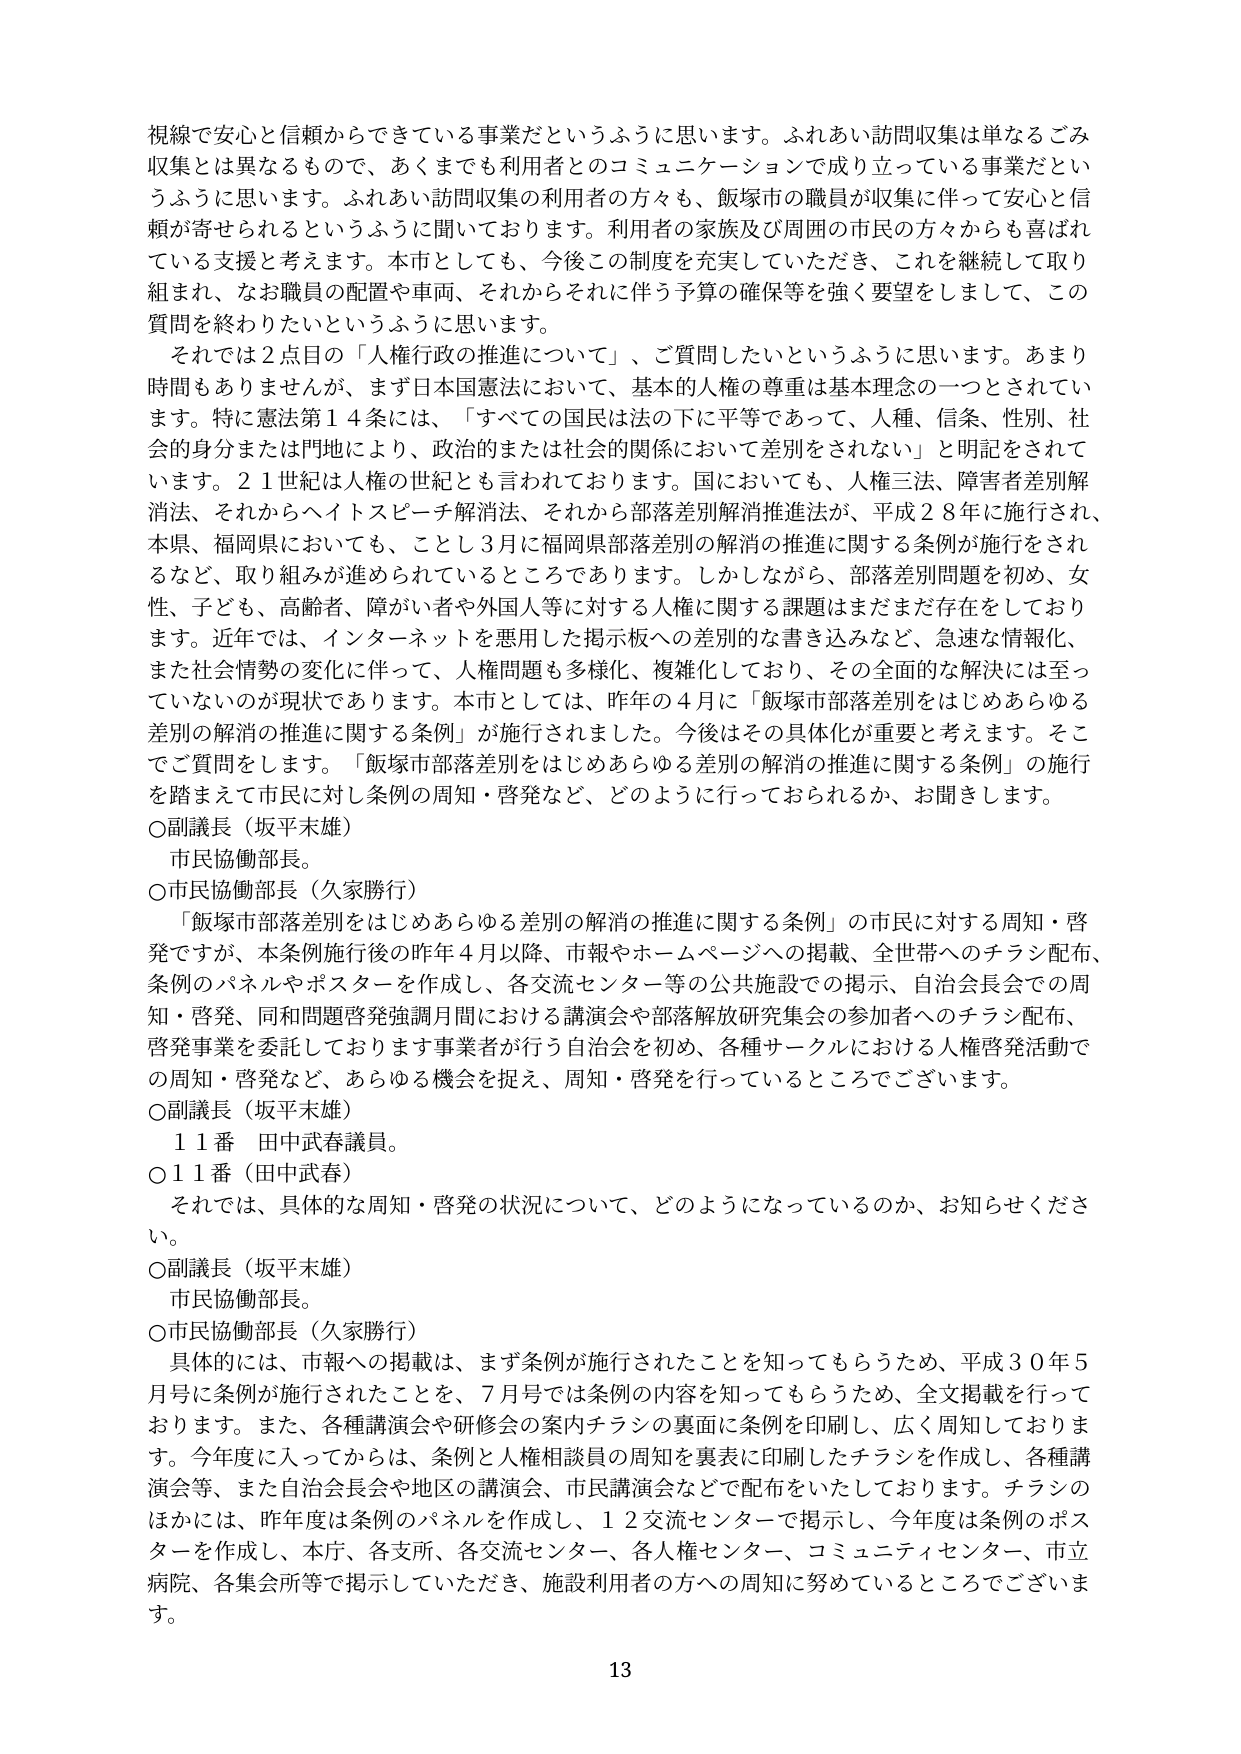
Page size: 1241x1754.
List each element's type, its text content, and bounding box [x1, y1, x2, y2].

text それでは２点目の「人権行政の推進について」、ご質問したいというふうに思います。あまり時間もありませんが、まず日本国憲法において、基本的人権の尊重は基本理念の一つとされています。特に憲法第１４条には、「すべての国民は法の下に平等であって、人種、信条、性別、社会的身分または門地により、政治的または社会的関係において差別をされない」と明記をされています。２１世紀は人権の世紀とも言われております。国においても、人権三法、障害者差別解消法、それからヘイトスピーチ解消法、それから部落差別解消推進法が、平成２８年に施行され、本県、福岡県においても、ことし３月に福岡県部落差別の解消の推進に関する条例が施行をされるなど、取り組みが進められているところであります。しかしながら、部落差別問題を初め、女性、子ども、高齢者、障がい者や外国人等に対する人権に関する課題はまだまだ存在をしております。近年では、インターネットを悪用した掲示板への差別的な書き込みなど、急速な情報化、また社会情勢の変化に伴って、人権問題も多様化、複雑化しており、その全面的な解決には至っていないのが現状であります。本市としては、昨年の４月に「飯塚市部落差別をはじめあらゆる差別の解消の推進に関する条例」が施行されました。今後はその具体化が重要と考えます。そこでご質問をします。「飯塚市部落差別をはじめあらゆる差別の解消の推進に関する条例」の施行を踏まえて市民に対し条例の周知・啓発など、どのように行っておられるか、お聞きします。 [148, 338, 1092, 810]
text 「飯塚市部落差別をはじめあらゆる差別の解消の推進に関する条例」の市民に対する周知・啓発ですが、本条例施行後の昨年４月以降、市報やホームページへの掲載、全世帯へのチラシ配布、条例のパネルやポスターを作成し、各交流センター等の公共施設での掲示、自治会長会での周知・啓発、同和問題啓発強調月間における講演会や部落解放研究集会の参加者へのチラシ配布、啓発事業を委託しております事業者が行う自治会を初め、各種サークルにおける人権啓発活動での周知・啓発など、あらゆる機会を捉え、周知・啓発を行っているところでございます。 [148, 905, 1092, 1093]
text それでは、具体的な周知・啓発の状況について、どのようになっているのか、お知らせください。 [148, 1188, 1092, 1251]
text 市民協働部長。 [148, 842, 1092, 873]
text ○副議長（坂平末雄） [148, 1251, 1092, 1283]
text 具体的には、市報への掲載は、まず条例が施行されたことを知ってもらうため、平成３０年５月号に条例が施行されたことを、７月号では条例の内容を知ってもらうため、全文掲載を行っております。また、各種講演会や研修会の案内チラシの裏面に条例を印刷し、広く周知しております。今年度に入ってからは、条例と人権相談員の周知を裏表に印刷したチラシを作成し、各種講演会等、また自治会長会や地区の講演会、市民講演会などで配布をいたしております。チラシのほかには、昨年度は条例のパネルを作成し、１２交流センターで掲示し、今年度は条例のポスターを作成し、本庁、各支所、各交流センター、各人権センター、コミュニティセンター、市立病院、各集会所等で掲示していただき、施設利用者の方への周知に努めているところでございます。 [148, 1346, 1092, 1629]
text １１番 田中武春議員。 [148, 1125, 1092, 1157]
text ○副議長（坂平末雄） [148, 1093, 1092, 1125]
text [148, 118, 1092, 338]
text ○市民協働部長（久家勝行） [148, 873, 1092, 905]
text ○市民協働部長（久家勝行） [148, 1314, 1092, 1346]
text ○副議長（坂平末雄） [148, 810, 1092, 842]
text ○１１番（田中武春） [148, 1157, 1092, 1188]
text 市民協働部長。 [148, 1283, 1092, 1314]
